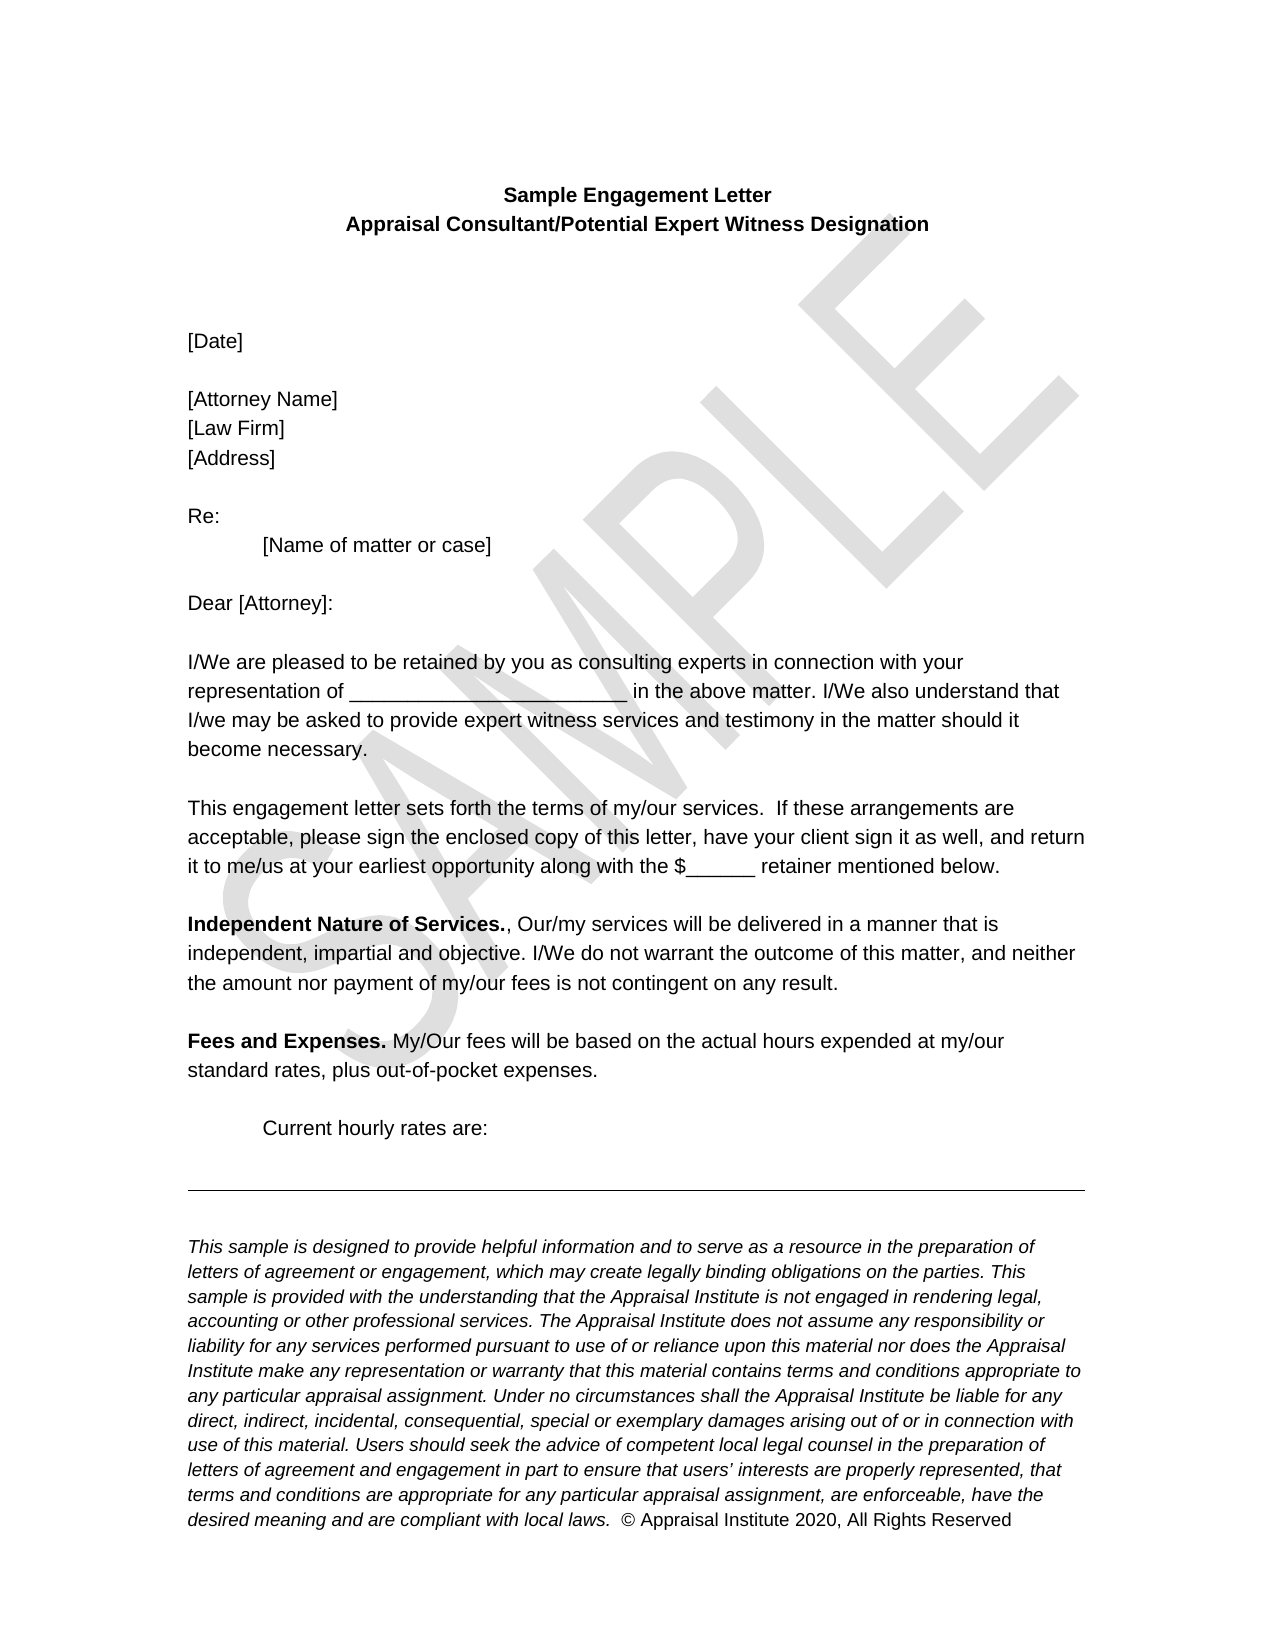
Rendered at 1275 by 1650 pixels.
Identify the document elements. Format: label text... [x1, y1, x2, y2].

text [Attorney Name] [187, 383, 1087, 412]
text Fees and Expenses. My/Our fees will be based on the actual hours expended at my/our standard rates, plus out-of-pocket expenses. [187, 1025, 1087, 1083]
text Re: [187, 500, 1087, 529]
text [Law Firm] [187, 412, 1087, 442]
text Dear [Attorney]: [187, 587, 1087, 617]
text Independent Nature of Services., Our/my services will be delivered in a manner that is independent, impartial and objective. I/We do not warrant the outcome of this matter, and neither the amount nor payment of my/our fees is not contingent on any result. [187, 908, 1087, 996]
text [Name of matter or case] [187, 529, 1087, 558]
text Sample Engagement Letter [187, 179, 1087, 208]
text This engagement letter sets forth the terms of my/our services. If these arrangements are acceptable, please sign the enclosed copy of this letter, have your client sign it as well, and return it to me/us at your earliest opportunity along with the $______ retainer mentioned below. [187, 792, 1087, 879]
text Current hourly rates are: [262, 1112, 1087, 1142]
text [Date] [187, 325, 1087, 354]
text I/We are pleased to be retained by you as consulting experts in connection with your representation of ________________________ in the above matter. I/We also understand that I/we may be asked to provide expert witness services and testimony in the matter should it become necessary. [187, 646, 1087, 762]
text Appraisal Consultant/Potential Expert Witness Designation [187, 208, 1087, 237]
text [Address] [187, 442, 1087, 471]
